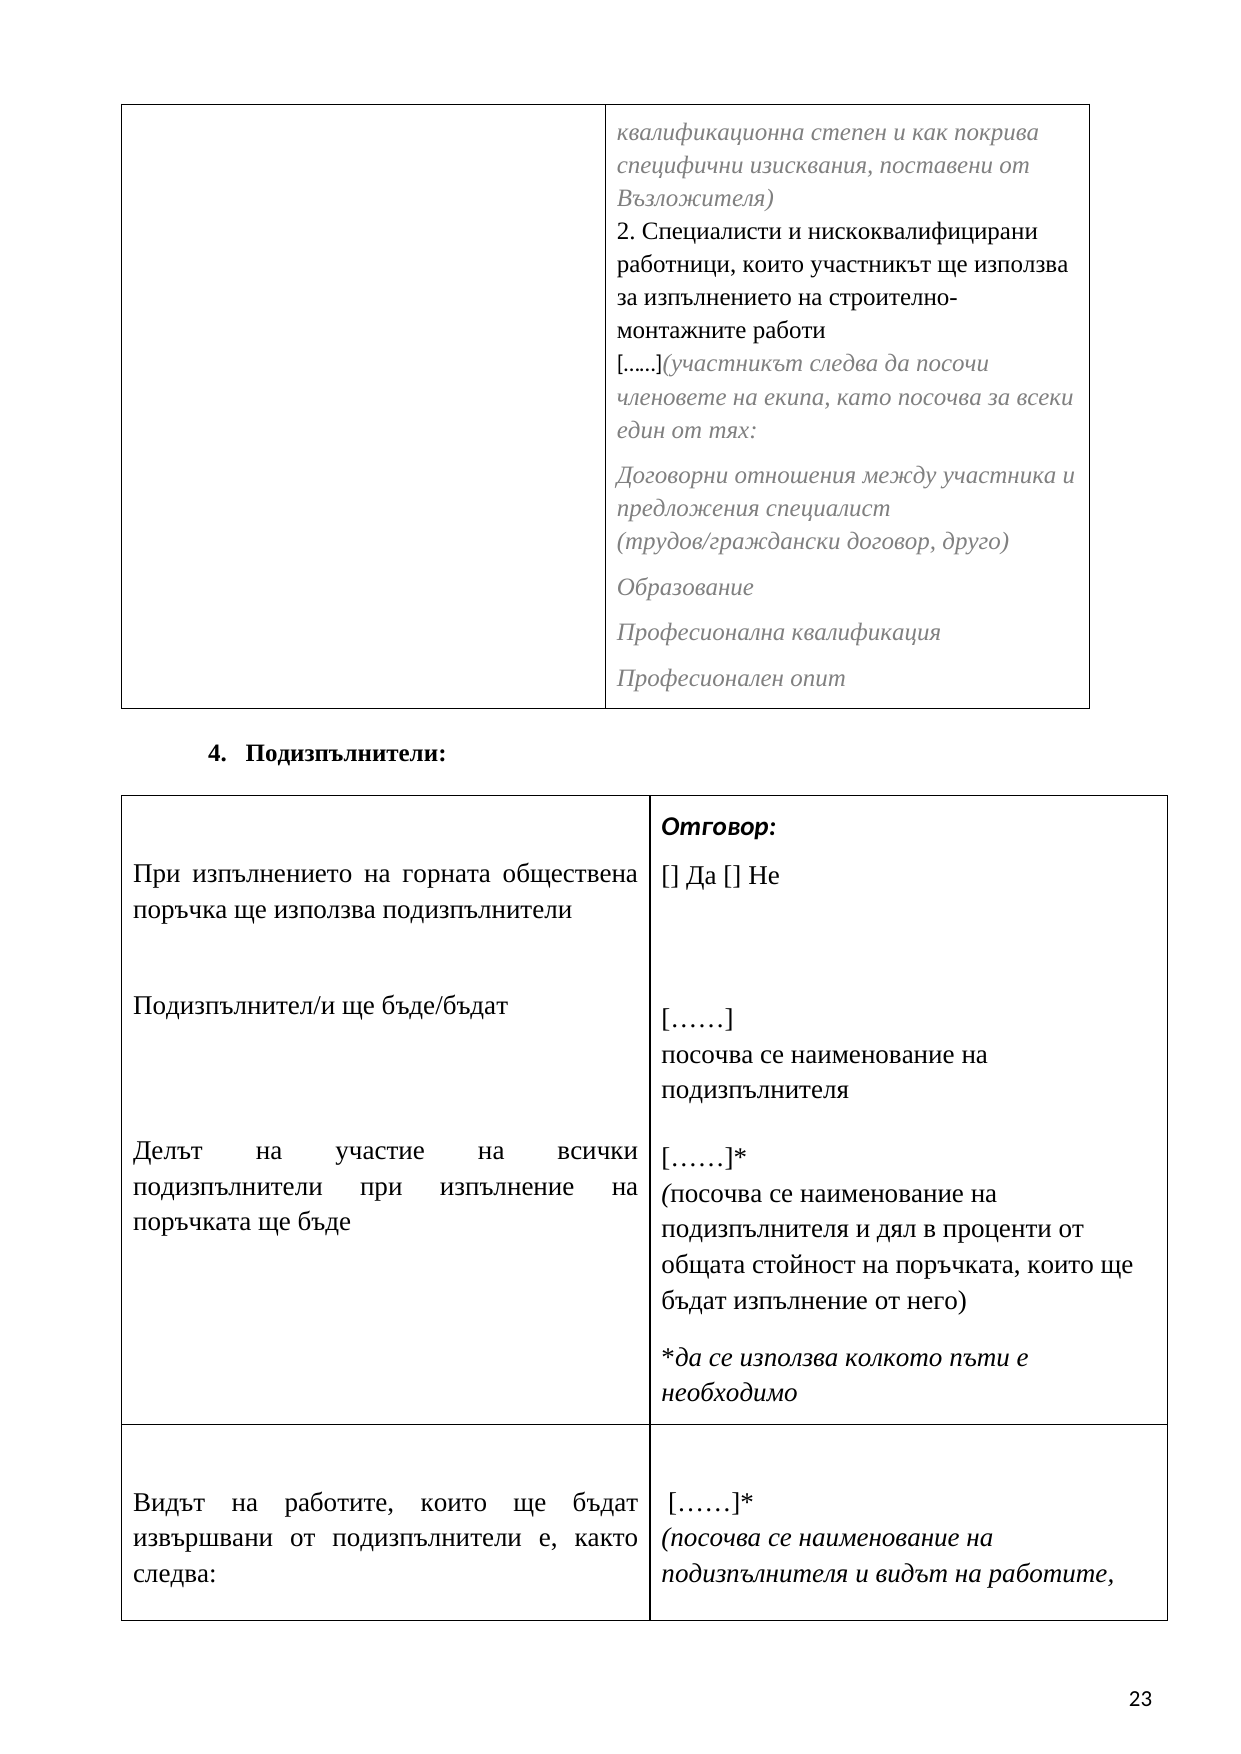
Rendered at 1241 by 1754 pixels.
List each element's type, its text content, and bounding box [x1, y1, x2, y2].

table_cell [606, 105, 1089, 708]
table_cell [122, 105, 605, 708]
table_header При изпълнението на горната обществена поръчка ще използва подизпълнители Подизпълнител/и ще бъде/бъдат Делът на участие на всички подизпълнители при изпълнение на поръчката ще бъде [122, 796, 649, 1424]
table_header Отговор: [] Да [] Не [……] посочва се наименование на подизпълнителя [……]* (посочва се наименование на подизпълнителя и дял в проценти от общата стойност на поръчката, които ще бъдат изпълнение от него) *да се използва колкото пъти е необходимо [651, 796, 1167, 1424]
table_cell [651, 1425, 1167, 1620]
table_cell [122, 1425, 649, 1620]
list Подизпълнители: [208, 738, 1152, 767]
